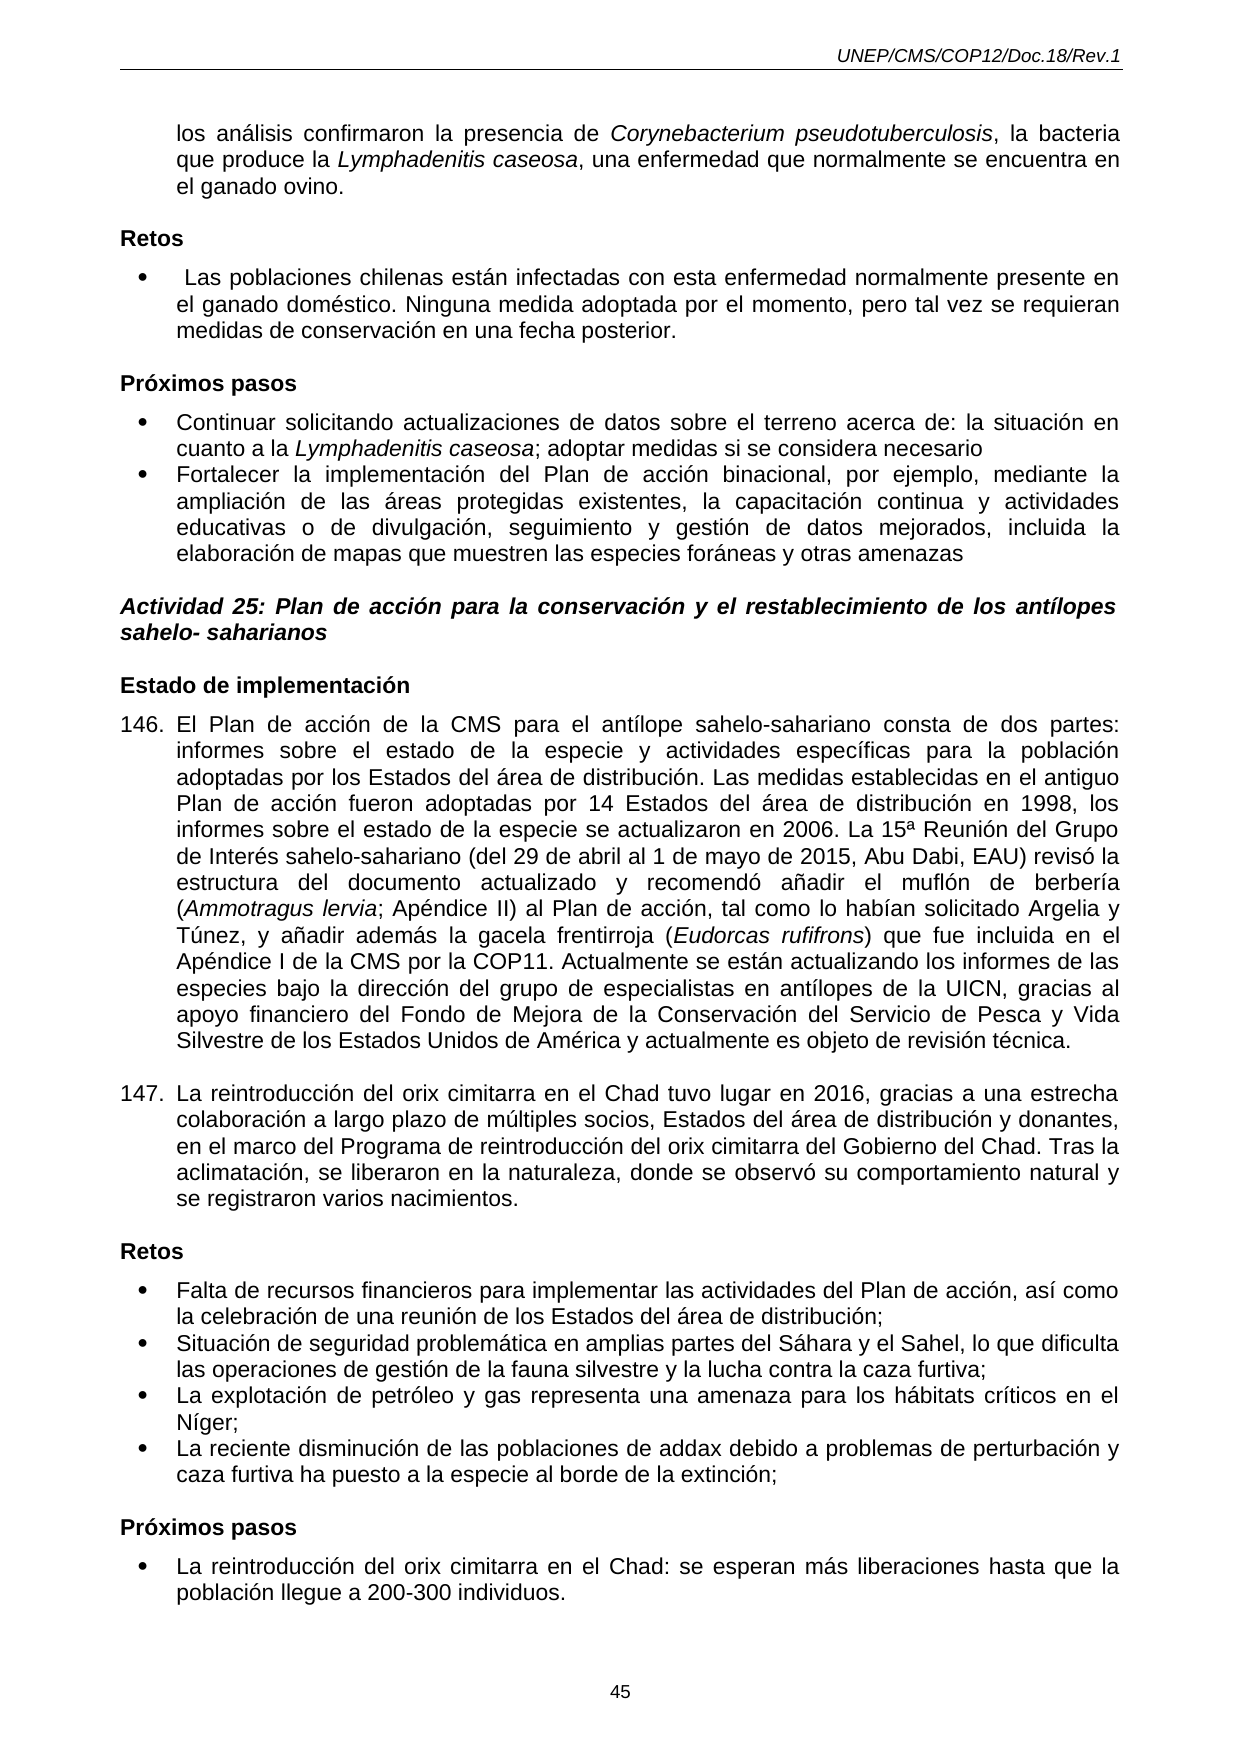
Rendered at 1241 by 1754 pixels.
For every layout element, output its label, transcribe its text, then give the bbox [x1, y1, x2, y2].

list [120, 120, 1120, 199]
text Actividad 25: Plan de acción para la conservación y el restablecimiento de los antílopes sahelo- saharianos [120, 593, 1120, 646]
list Continuar solicitando actualizaciones de datos sobre el terreno acerca de: la situación en cuanto a la Lymphadenitis caseosa; adoptar medidas si se considera necesario [139, 408, 1120, 461]
list Las poblaciones chilenas están infectadas con esta enfermedad normalmente presente en el ganado doméstico. Ninguna medida adoptada por el momento, pero tal vez se requieran medidas de conservación en una fecha posterior. [139, 264, 1120, 343]
list La reciente disminución de las poblaciones de addax debido a problemas de perturbación y caza furtiva ha puesto a la especie al borde de la extinción; [139, 1435, 1120, 1488]
list Falta de recursos financieros para implementar las actividades del Plan de acción, así como la celebración de una reunión de los Estados del área de distribución; [139, 1277, 1120, 1329]
list El Plan de acción de la CMS para el antílope sahelo-sahariano consta de dos partes: informes sobre el estado de la especie y actividades específicas para la población adoptadas por los Estados del área de distribución. Las medidas establecidas en el antiguo Plan de acción fueron adoptadas por 14 Estados del área de distribución en 1998, los informes sobre el estado de la especie se actualizaron en 2006. La 15ª Reunión del Grupo de Interés sahelo-sahariano (del 29 de abril al 1 de mayo de 2015, Abu Dabi, EAU) revisó la estructura del documento actualizado y recomendó añadir el muflón de berbería (Ammotragus lervia; Apéndice II) al Plan de acción, tal como lo habían solicitado Argelia y Túnez, y añadir además la gacela frentirroja (Eudorcas rufifrons) que fue incluida en el Apéndice I de la CMS por la COP11. Actualmente se están actualizando los informes de las especies bajo la dirección del grupo de especialistas en antílopes de la UICN, gracias al apoyo financiero del Fondo de Mejora de la Conservación del Servicio de Pesca y Vida Silvestre de los Estados Unidos de América y actualmente es objeto de revisión técnica. [120, 711, 1120, 1053]
list Fortalecer la implementación del Plan de acción binacional, por ejemplo, mediante la ampliación de las áreas protegidas existentes, la capacitación continua y actividades educativas o de divulgación, seguimiento y gestión de datos mejorados, incluida la elaboración de mapas que muestren las especies foráneas y otras amenazas [139, 461, 1120, 567]
list La reintroducción del orix cimitarra en el Chad: se esperan más liberaciones hasta que la población llegue a 200-300 individuos. [139, 1553, 1120, 1606]
text Próximos pasos [120, 370, 1120, 396]
list Situación de seguridad problemática en amplias partes del Sáhara y el Sahel, lo que dificulta las operaciones de gestión de la fauna silvestre y la lucha contra la caza furtiva; [139, 1329, 1120, 1382]
text Estado de implementación [120, 672, 1120, 698]
list La reintroducción del orix cimitarra en el Chad tuvo lugar en 2016, gracias a una estrecha colaboración a largo plazo de múltiples socios, Estados del área de distribución y donantes, en el marco del Programa de reintroducción del orix cimitarra del Gobierno del Chad. Tras la aclimatación, se liberaron en la naturaleza, donde se observó su comportamiento natural y se registraron varios nacimientos. [120, 1080, 1120, 1212]
text Retos [120, 1238, 1120, 1264]
text Próximos pasos [120, 1514, 1120, 1540]
text Retos [120, 225, 1120, 252]
list La explotación de petróleo y gas representa una amenaza para los hábitats críticos en el Níger; [139, 1382, 1120, 1435]
